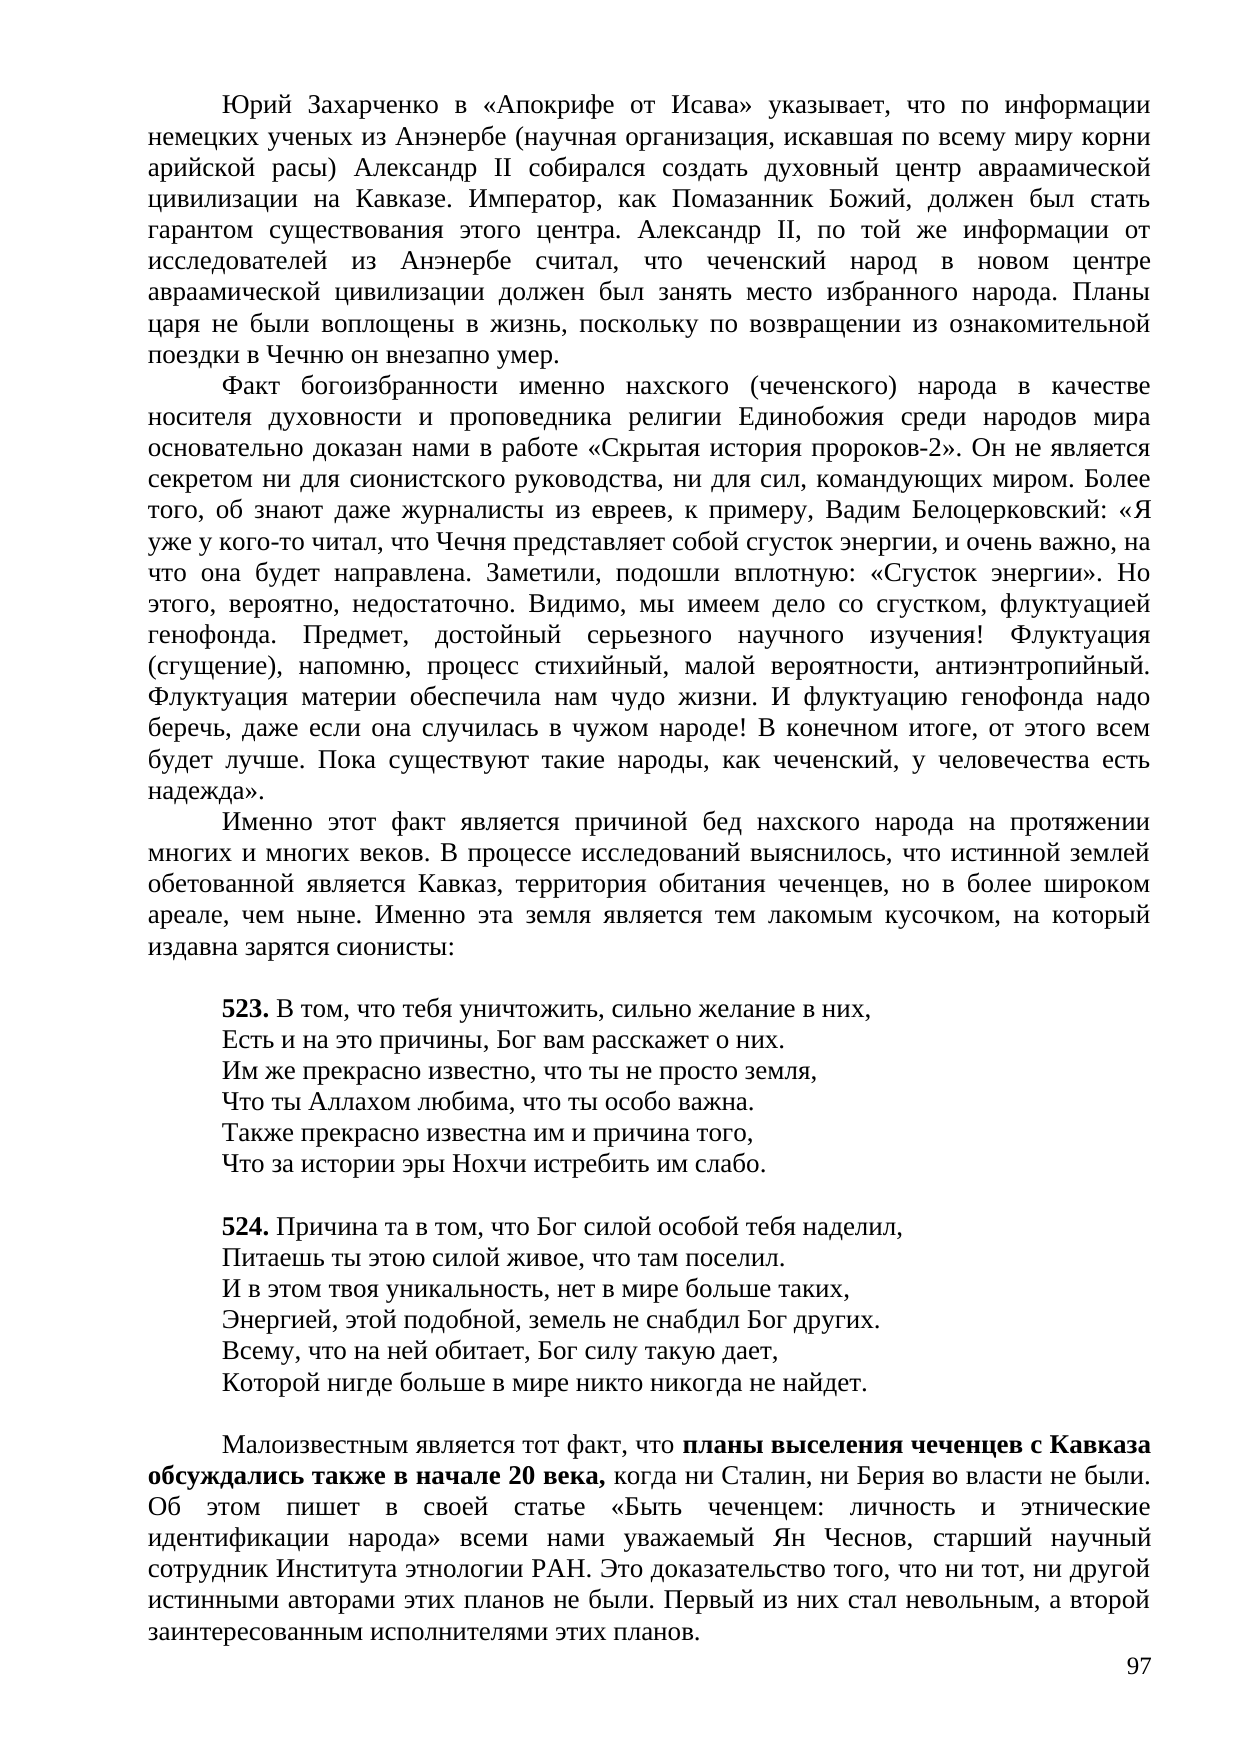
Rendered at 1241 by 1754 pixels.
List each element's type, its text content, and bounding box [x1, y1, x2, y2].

text Питаешь ты этою силой живое, что там поселил. [148, 1241, 1152, 1272]
text Что ты Аллахом любима, что ты особо важна. [148, 1085, 1152, 1116]
text Также прекрасно известна им и причина того, [148, 1116, 1152, 1148]
text Малоизвестным является тот факт, что планы выселения чеченцев с Кавказа обсуждались также в начале 20 века, когда ни Сталин, ни Берия во власти не были. Об этом пишет в своей статье «Быть чеченцем: личность и этнические идентификации народа» всеми нами уважаемый Ян Чеснов, старший научный сотрудник Института этнологии РАН. Это доказательство того, что ни тот, ни другой истинными авторами этих планов не были. Первый из них стал невольным, а второй заинтересованным исполнителями этих планов. [148, 1428, 1152, 1646]
text Всему, что на ней обитает, Бог силу такую дает, [148, 1334, 1152, 1366]
text Юрий Захарченко в «Апокрифе от Исава» указывает, что по информации немецких ученых из Анэнербе (научная организация, искавшая по всему миру корни арийской расы) Александр II собирался создать духовный центр авраамической цивилизации на Кавказе. Император, как Помазанник Божий, должен был стать гарантом существования этого центра. Александр II, по той же информации от исследователей из Анэнербе считал, что чеченский народ в новом центре авраамической цивилизации должен был занять место избранного народа. Планы царя не были воплощены в жизнь, поскольку по возвращении из ознакомительной поездки в Чечню он внезапно умер. [148, 89, 1152, 369]
text Есть и на это причины, Бог вам расскажет о них. [148, 1023, 1152, 1054]
text И в этом твоя уникальность, нет в мире больше таких, [148, 1272, 1152, 1303]
text Факт богоизбранности именно нахского (чеченского) народа в качестве носителя духовности и проповедника религии Единобожия среди народов мира основательно доказан нами в работе «Скрытая история пророков-2». Он не является секретом ни для сионистского руководства, ни для сил, командующих миром. Более того, об знают даже журналисты из евреев, к примеру, Вадим Белоцерковский: «Я уже у кого-то читал, что Чечня представляет собой сгусток энергии, и очень важно, на что она будет направлена. Заметили, подошли вплотную: «Сгусток энергии». Но этого, вероятно, недостаточно. Видимо, мы имеем дело со сгустком, флуктуацией генофонда. Предмет, достойный серьезного научного изучения! Флуктуация (сгущение), напомню, процесс стихийный, малой вероятности, антиэнтропийный. Флуктуация материи обеспечила нам чудо жизни. И флуктуацию генофонда надо беречь, даже если она случилась в чужом народе! В конечном итоге, от этого всем будет лучше. Пока существуют такие народы, как чеченский, у человечества есть надежда». [148, 369, 1152, 805]
text Что за истории эры Нохчи истребить им слабо. [148, 1148, 1152, 1179]
text Энергией, этой подобной, земель не снабдил Бог других. [148, 1303, 1152, 1334]
text Которой нигде больше в мире никто никогда не найдет. [148, 1366, 1152, 1397]
text 523. В том, что тебя уничтожить, сильно желание в них, [148, 992, 1152, 1023]
text 524. Причина та в том, что Бог силой особой тебя наделил, [148, 1210, 1152, 1241]
text Именно этот факт является причиной бед нахского народа на протяжении многих и многих веков. В процессе исследований выяснилось, что истинной землей обетованной является Кавказ, территория обитания чеченцев, но в более широком ареале, чем ныне. Именно эта земля является тем лакомым кусочком, на который издавна зарятся сионисты: [148, 805, 1152, 961]
text Им же прекрасно известно, что ты не просто земля, [148, 1054, 1152, 1085]
